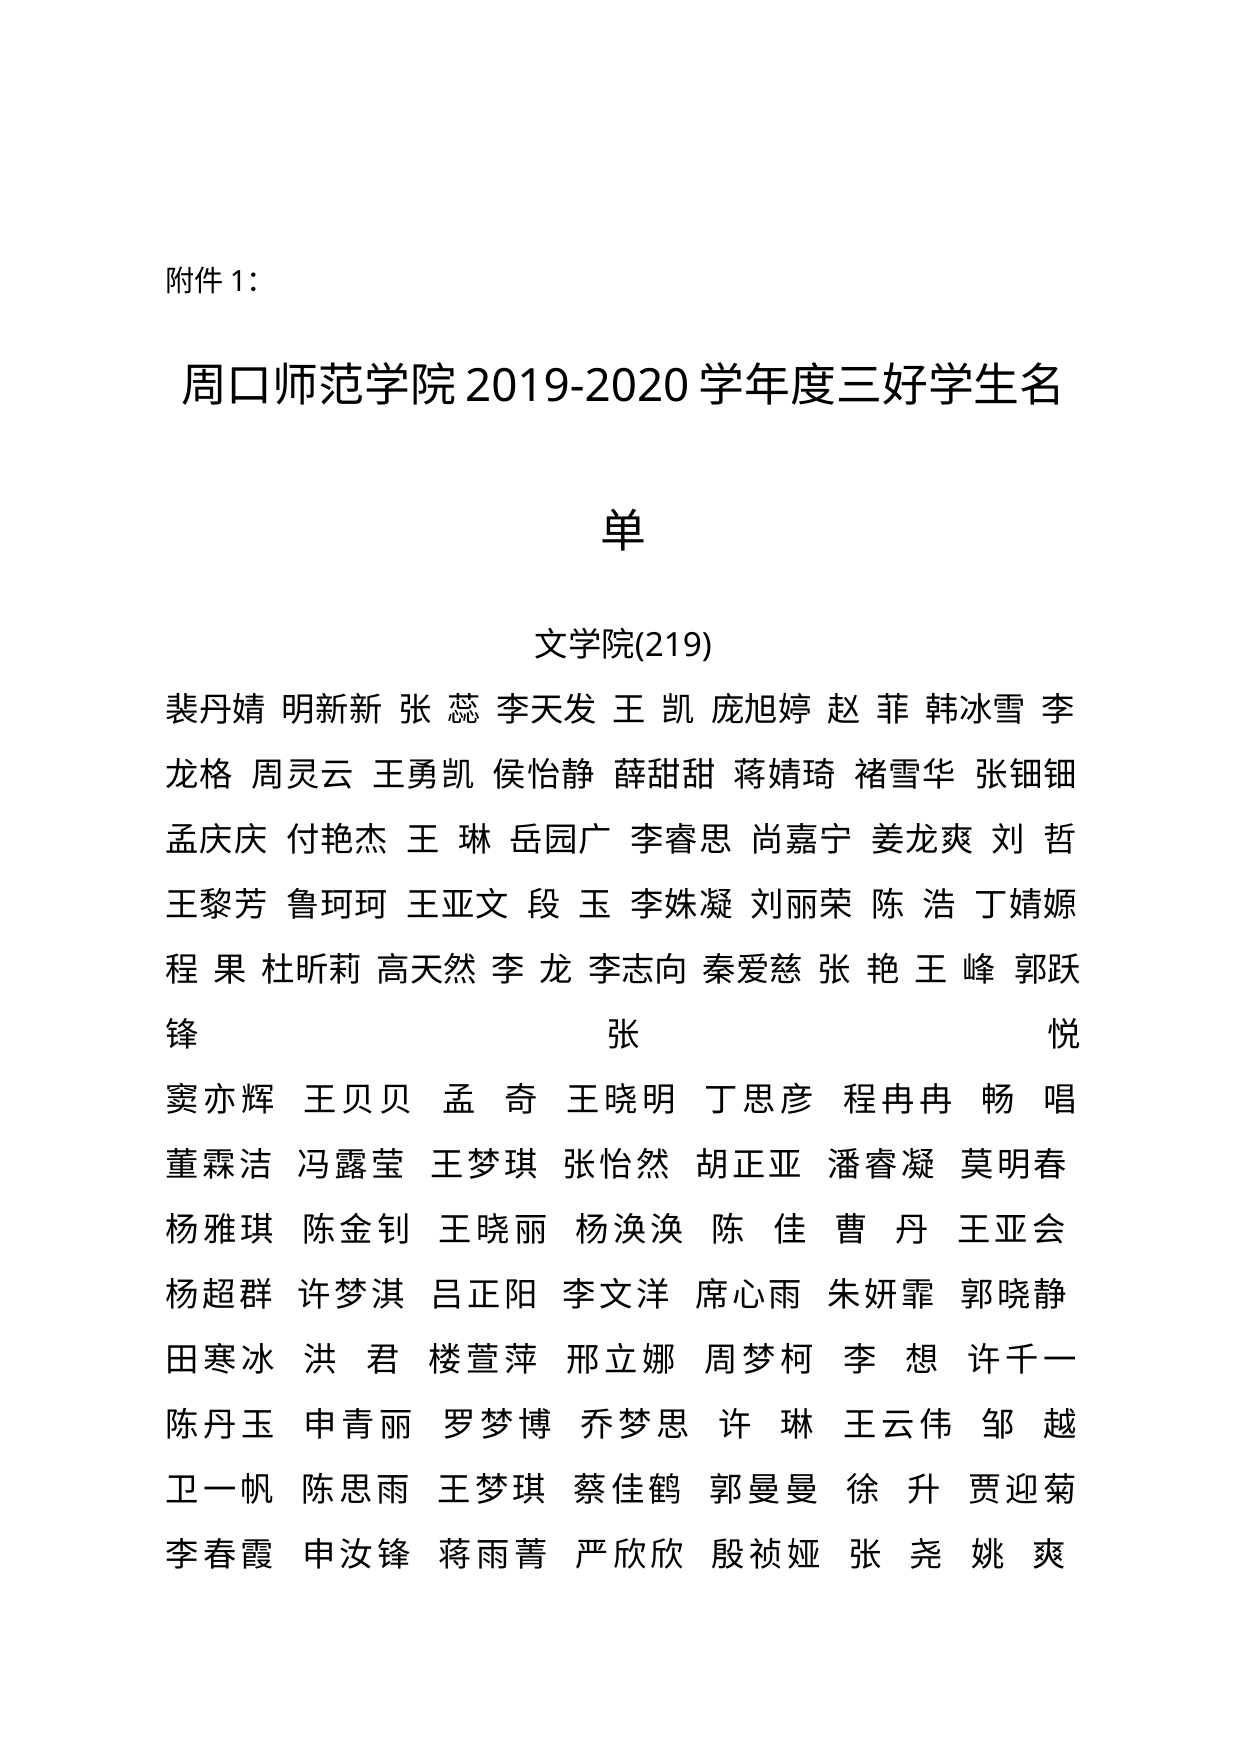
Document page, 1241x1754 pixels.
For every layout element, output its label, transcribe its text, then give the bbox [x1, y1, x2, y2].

text 裴丹婧 明新新 张 蕊 李天发 王 凯 庞旭婷 赵 菲 韩冰雪 李龙格 周灵云 王勇凯 侯怡静 薛甜甜 蒋婧琦 褚雪华 张钿钿 孟庆庆 付艳杰 王 琳 岳园广 李睿思 尚嘉宁 姜龙爽 刘 哲 王黎芳 鲁珂珂 王亚文 段 玉 李姝凝 刘丽荣 陈 浩 丁婧嫄 程 果 杜昕莉 高天然 李 龙 李志向 秦爱慈 张 艳 王 峰 郭跃锋 张 悦 [165, 675, 1081, 1065]
text 附件1： [165, 247, 1081, 312]
text 文学院(219) [165, 610, 1081, 675]
text 杨超群 许梦淇 吕正阳 李文洋 席心雨 朱妍霏 郭晓静 [165, 1260, 1081, 1325]
text 窦亦辉 王贝贝 孟 奇 王晓明 丁思彦 程冉冉 畅 唱 [165, 1065, 1081, 1130]
text 田寒冰 洪 君 楼萱萍 邢立娜 周梦柯 李 想 许千一 [165, 1325, 1081, 1390]
text 李春霞 申汝锋 蒋雨菁 严欣欣 殷祯娅 张 尧 姚 爽 [165, 1520, 1081, 1585]
text 卫一帆 陈思雨 王梦琪 蔡佳鹤 郭曼曼 徐 升 贾迎菊 [165, 1455, 1081, 1520]
text 周口师范学院2019-2020学年度三好学生名单 [165, 333, 1081, 577]
text 陈丹玉 申青丽 罗梦博 乔梦思 许 琳 王云伟 邹 越 [165, 1390, 1081, 1455]
text 董霖洁 冯露莹 王梦琪 张怡然 胡正亚 潘睿凝 莫明春 [165, 1130, 1081, 1195]
text 杨雅琪 陈金钊 王晓丽 杨涣涣 陈 佳 曹 丹 王亚会 [165, 1195, 1081, 1260]
